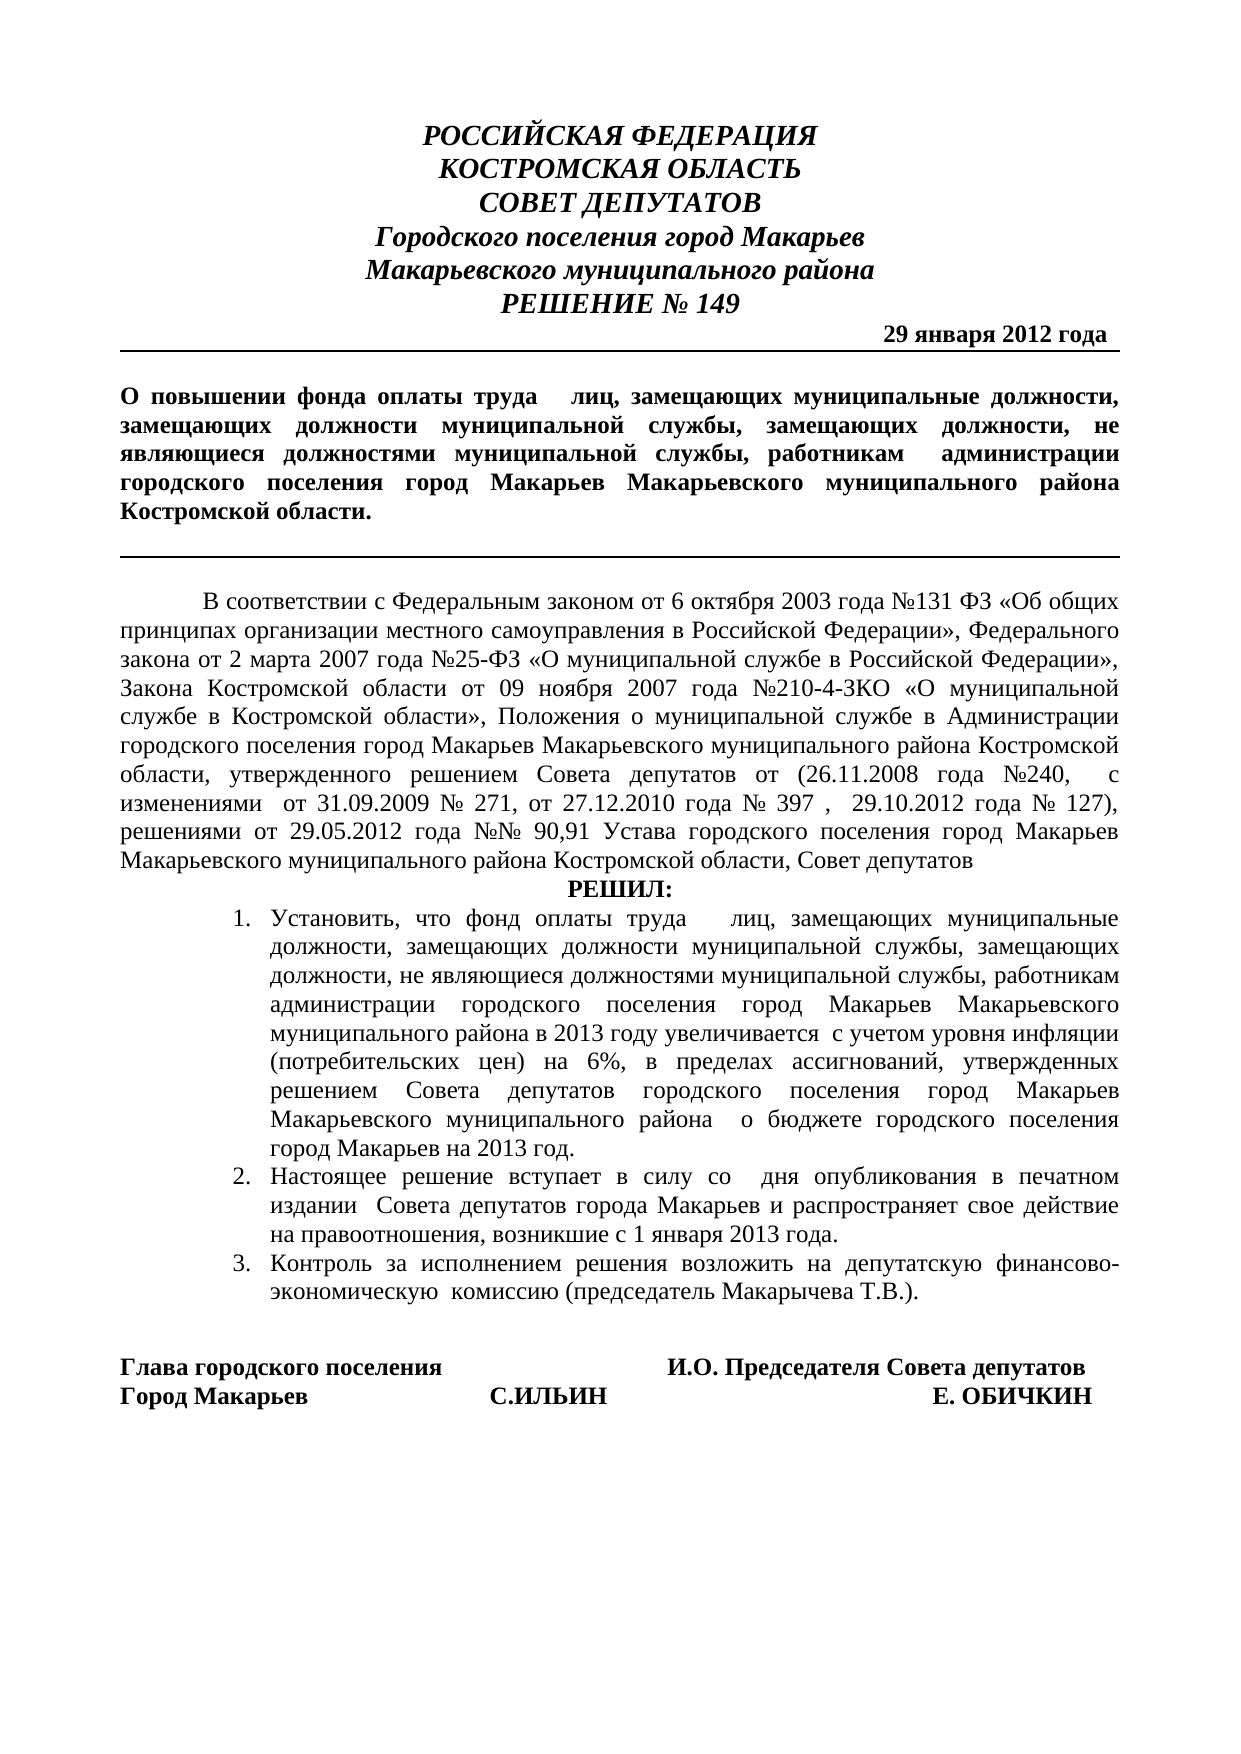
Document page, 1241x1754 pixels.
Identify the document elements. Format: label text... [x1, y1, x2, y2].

text Глава городского поселения И.О. Председателя Совета депутатов [120, 1352, 1120, 1381]
list Контроль за исполнением решения возложить на депутатскую финансово-экономическую комиссию (председатель Макарычева Т.В.). [232, 1248, 1120, 1305]
list Установить, что фонд оплаты труда лиц, замещающих муниципальные должности, замещающих должности муниципальной службы, замещающих должности, не являющиеся должностями муниципальной службы, работникам администрации городского поселения город Макарьев Макарьевского муниципального района в 2013 году увеличивается с учетом уровня инфляции (потребительских цен) на 6%, в пределах ассигнований, утвержденных решением Совета депутатов городского поселения город Макарьев Макарьевского муниципального района о бюджете городского поселения город Макарьев на 2013 год. [232, 903, 1120, 1161]
text Город Макарьев С.ИЛЬИН Е. ОБИЧКИН [120, 1381, 1120, 1410]
list Настоящее решение вступает в силу со дня опубликования в печатном издании Совета депутатов города Макарьев и распространяет свое действие на правоотношения, возникшие с 1 января 2013 года. [232, 1161, 1120, 1248]
text РЕШИЛ: [120, 874, 1120, 903]
text КОСТРОМСКАЯ ОБЛАСТЬ [120, 152, 1120, 185]
text В соответствии с Федеральным законом от 6 октября 2003 года №131 ФЗ «Об общих принципах организации местного самоуправления в Российской Федерации», Федерального закона от 2 марта 2007 года №25-ФЗ «О муниципальной службе в Российской Федерации», Закона Костромской области от 09 ноября 2007 года №210-4-ЗКО «О муниципальной службе в Костромской области», Положения о муниципальной службе в Администрации городского поселения город Макарьев Макарьевского муниципального района Костромской области, утвержденного решением Совета депутатов от (26.11.2008 года №240, с изменениями от 31.09.2009 № 271, от 27.12.2010 года № 397 , 29.10.2012 года № 127), решениями от 29.05.2012 года №№ 90,91 Устава городского поселения город Макарьев Макарьевского муниципального района Костромской области, Совет депутатов [120, 586, 1120, 874]
text 29 января 2012 года [120, 319, 1120, 350]
text СОВЕТ ДЕПУТАТОВ [120, 185, 1120, 219]
text Городского поселения город Макарьев [120, 219, 1120, 252]
text РОССИЙСКАЯ ФЕДЕРАЦИЯ [120, 118, 1120, 152]
text РЕШЕНИЕ № 149 [120, 286, 1120, 319]
text Макарьевского муниципального района [120, 252, 1120, 286]
text О повышении фонда оплаты труда лиц, замещающих муниципальные должности, замещающих должности муниципальной службы, замещающих должности, не являющиеся должностями муниципальной службы, работникам администрации городского поселения город Макарьев Макарьевского муниципального района Костромской области. [120, 381, 1120, 525]
